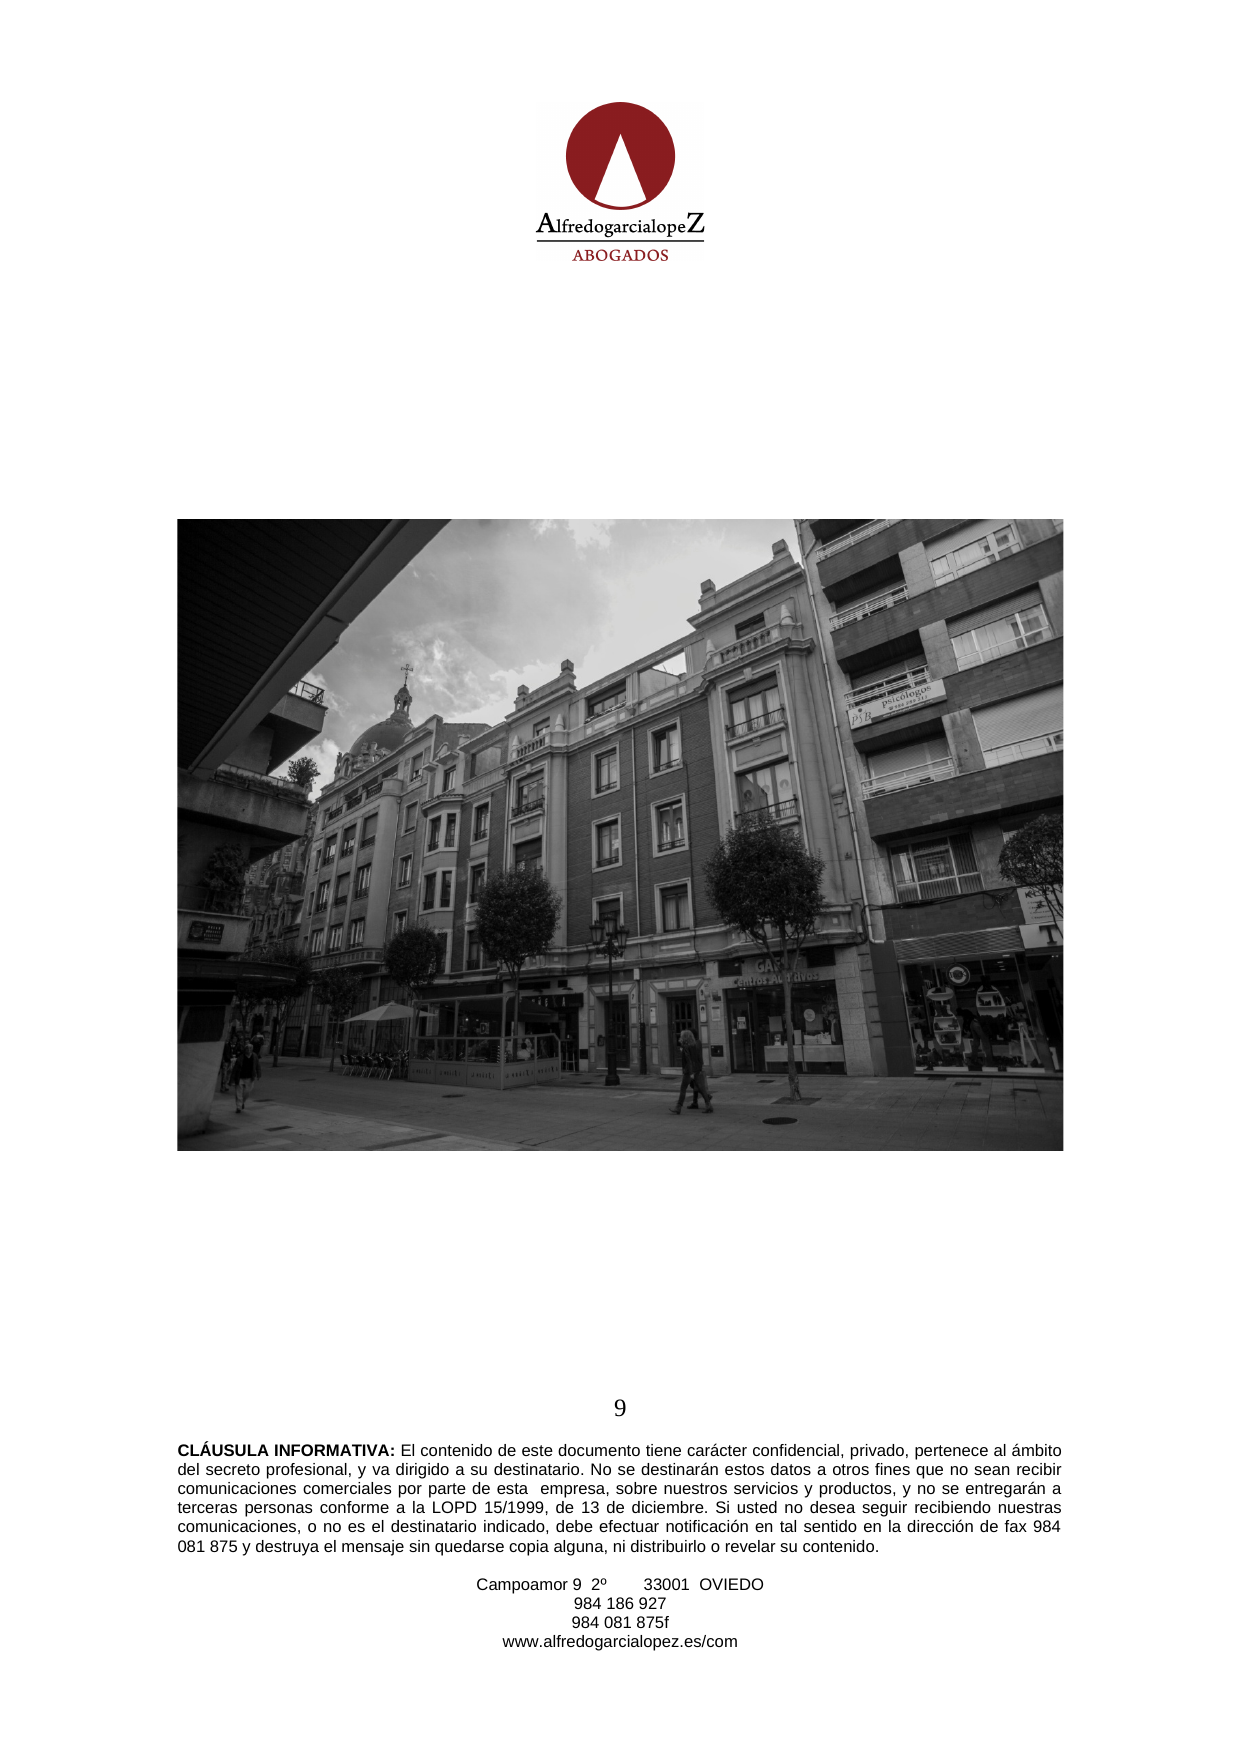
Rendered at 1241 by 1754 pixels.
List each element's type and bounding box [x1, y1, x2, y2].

picture [177, 519, 1064, 1151]
picture [535, 102, 705, 261]
